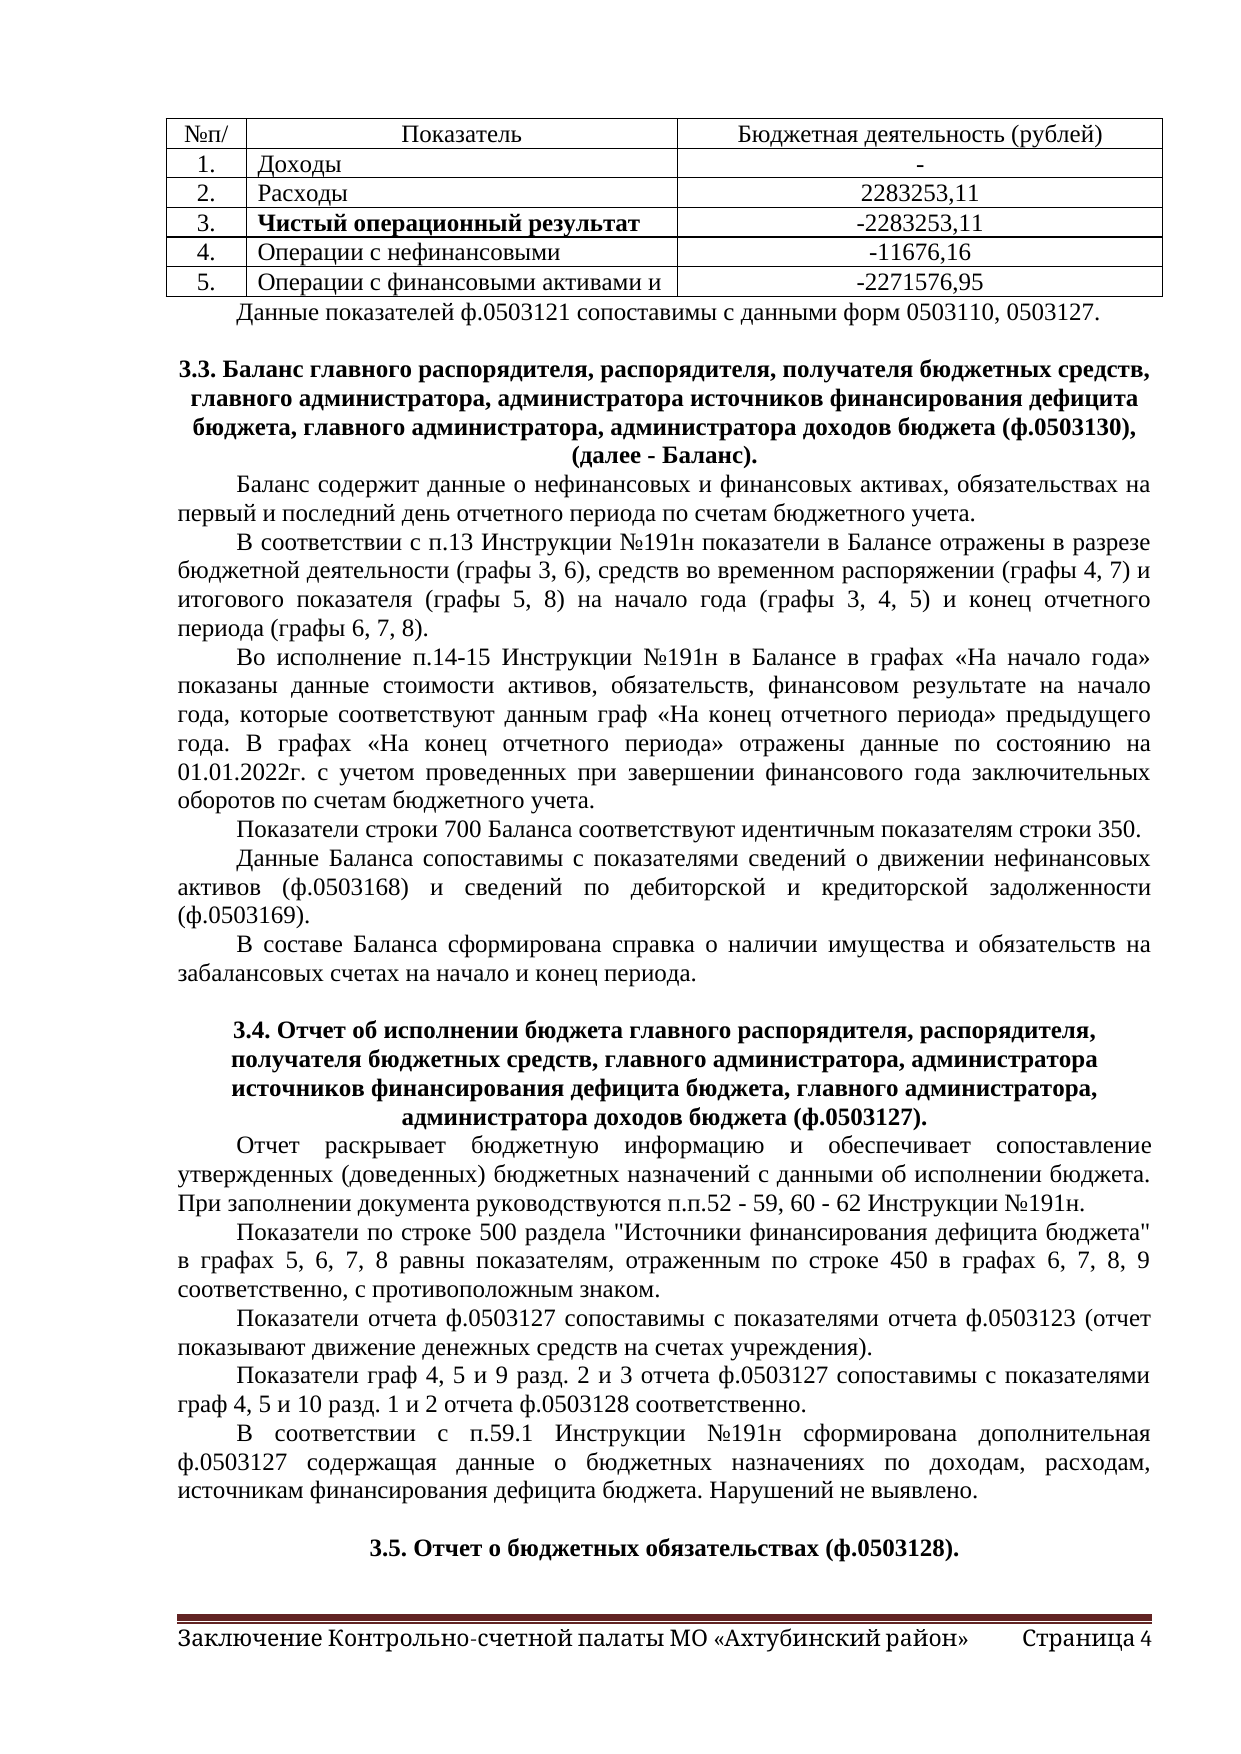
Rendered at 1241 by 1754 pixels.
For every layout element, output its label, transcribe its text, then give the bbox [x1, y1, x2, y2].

table_cell -11676,16 [678, 238, 1162, 266]
table_header №п/п [167, 119, 246, 148]
text Данные Баланса сопоставимы с показателями сведений о движении нефинансовых активов (ф.0503168) и сведений по дебиторской и кредиторской задолженности (ф.0503169). [177, 843, 1152, 929]
text В составе Баланса сформирована справка о наличии имущества и обязательств на забалансовых счетах на начало и конец периода. [177, 929, 1152, 987]
table_cell Расходы [247, 178, 677, 207]
table_cell -2283253,11 [678, 208, 1162, 236]
table_cell 3. [167, 208, 246, 236]
table_cell Чистый операционный результат (стр.3+стр.4) [247, 208, 677, 236]
table_cell -2271576,95 [678, 267, 1162, 296]
text В соответствии с п.13 Инструкции №191н показатели в Балансе отражены в разрезе бюджетной деятельности (графы 3, 6), средств во временном распоряжении (графы 4, 7) и итогового показателя (графы 5, 8) на начало года (графы 3, 4, 5) и конец отчетного периода (графы 6, 7, 8). [177, 527, 1152, 642]
text Данные показателей ф.0503121 сопоставимы с данными форм 0503110, 0503127. [177, 297, 1152, 325]
text 3.3. Баланс главного распорядителя, распорядителя, получателя бюджетных средств, главного администратора, администратора источников финансирования дефицита бюджета, главного администратора, администратора доходов бюджета (ф.0503130), (далее - Баланс). [177, 354, 1152, 469]
table_cell 2. [167, 178, 246, 207]
text В соответствии с п.59.1 Инструкции №191н сформирована дополнительная ф.0503127 содержащая данные о бюджетных назначениях по доходам, расходам, источникам финансирования дефицита бюджета. Нарушений не выявлено. [177, 1418, 1152, 1504]
text Показатели строки 700 Баланса соответствуют идентичным показателям строки 350. [177, 814, 1152, 843]
table_cell - [678, 149, 1162, 177]
table_header Бюджетная деятельность (рублей) [678, 119, 1162, 148]
table_cell 5. [167, 267, 246, 296]
text Показатели граф 4, 5 и 9 разд. 2 и 3 отчета ф.0503127 сопоставимы с показателями граф 4, 5 и 10 разд. 1 и 2 отчета ф.0503128 соответственно. [177, 1360, 1152, 1418]
table_cell Операции с финансовыми активами и обязательствами [247, 267, 677, 296]
text Отчет раскрывает бюджетную информацию и обеспечивает сопоставление утвержденных (доведенных) бюджетных назначений с данными об исполнении бюджета. При заполнении документа руководствуются п.п.52 - 59, 60 - 62 Инструкции №191н. [177, 1130, 1152, 1217]
table_cell 4. [167, 238, 246, 266]
text 3.5. Отчет о бюджетных обязательствах (ф.0503128). [177, 1533, 1152, 1562]
table_cell 2283253,11 [678, 178, 1162, 207]
text Показатели отчета ф.0503127 сопоставимы с показателями отчета ф.0503123 (отчет показывают движение денежных средств на счетах учреждения). [177, 1303, 1152, 1360]
text 3.4. Отчет об исполнении бюджета главного распорядителя, распорядителя, получателя бюджетных средств, главного администратора, администратора источников финансирования дефицита бюджета, главного администратора, администратора доходов бюджета (ф.0503127). [177, 1015, 1152, 1130]
table_cell Доходы [247, 149, 677, 177]
text Показатели по строке 500 раздела "Источники финансирования дефицита бюджета" в графах 5, 6, 7, 8 равны показателям, отраженным по строке 450 в графах 6, 7, 8, 9 соответственно, с противоположным знаком. [177, 1217, 1152, 1303]
table_header Показатель [247, 119, 677, 148]
text Во исполнение п.14-15 Инструкции №191н в Балансе в графах «На начало года» показаны данные стоимости активов, обязательств, финансовом результате на начало года, которые соответствуют данным граф «На конец отчетного периода» предыдущего года. В графах «На конец отчетного периода» отражены данные по состоянию на 01.01.2022г. с учетом проведенных при завершении финансового года заключительных оборотов по счетам бюджетного учета. [177, 642, 1152, 814]
text Баланс содержит данные о нефинансовых и финансовых активах, обязательствах на первый и последний день отчетного периода по счетам бюджетного учета. [177, 469, 1152, 527]
table_cell Операции с нефинансовыми активами [247, 238, 677, 266]
table_cell 1. [167, 149, 246, 177]
